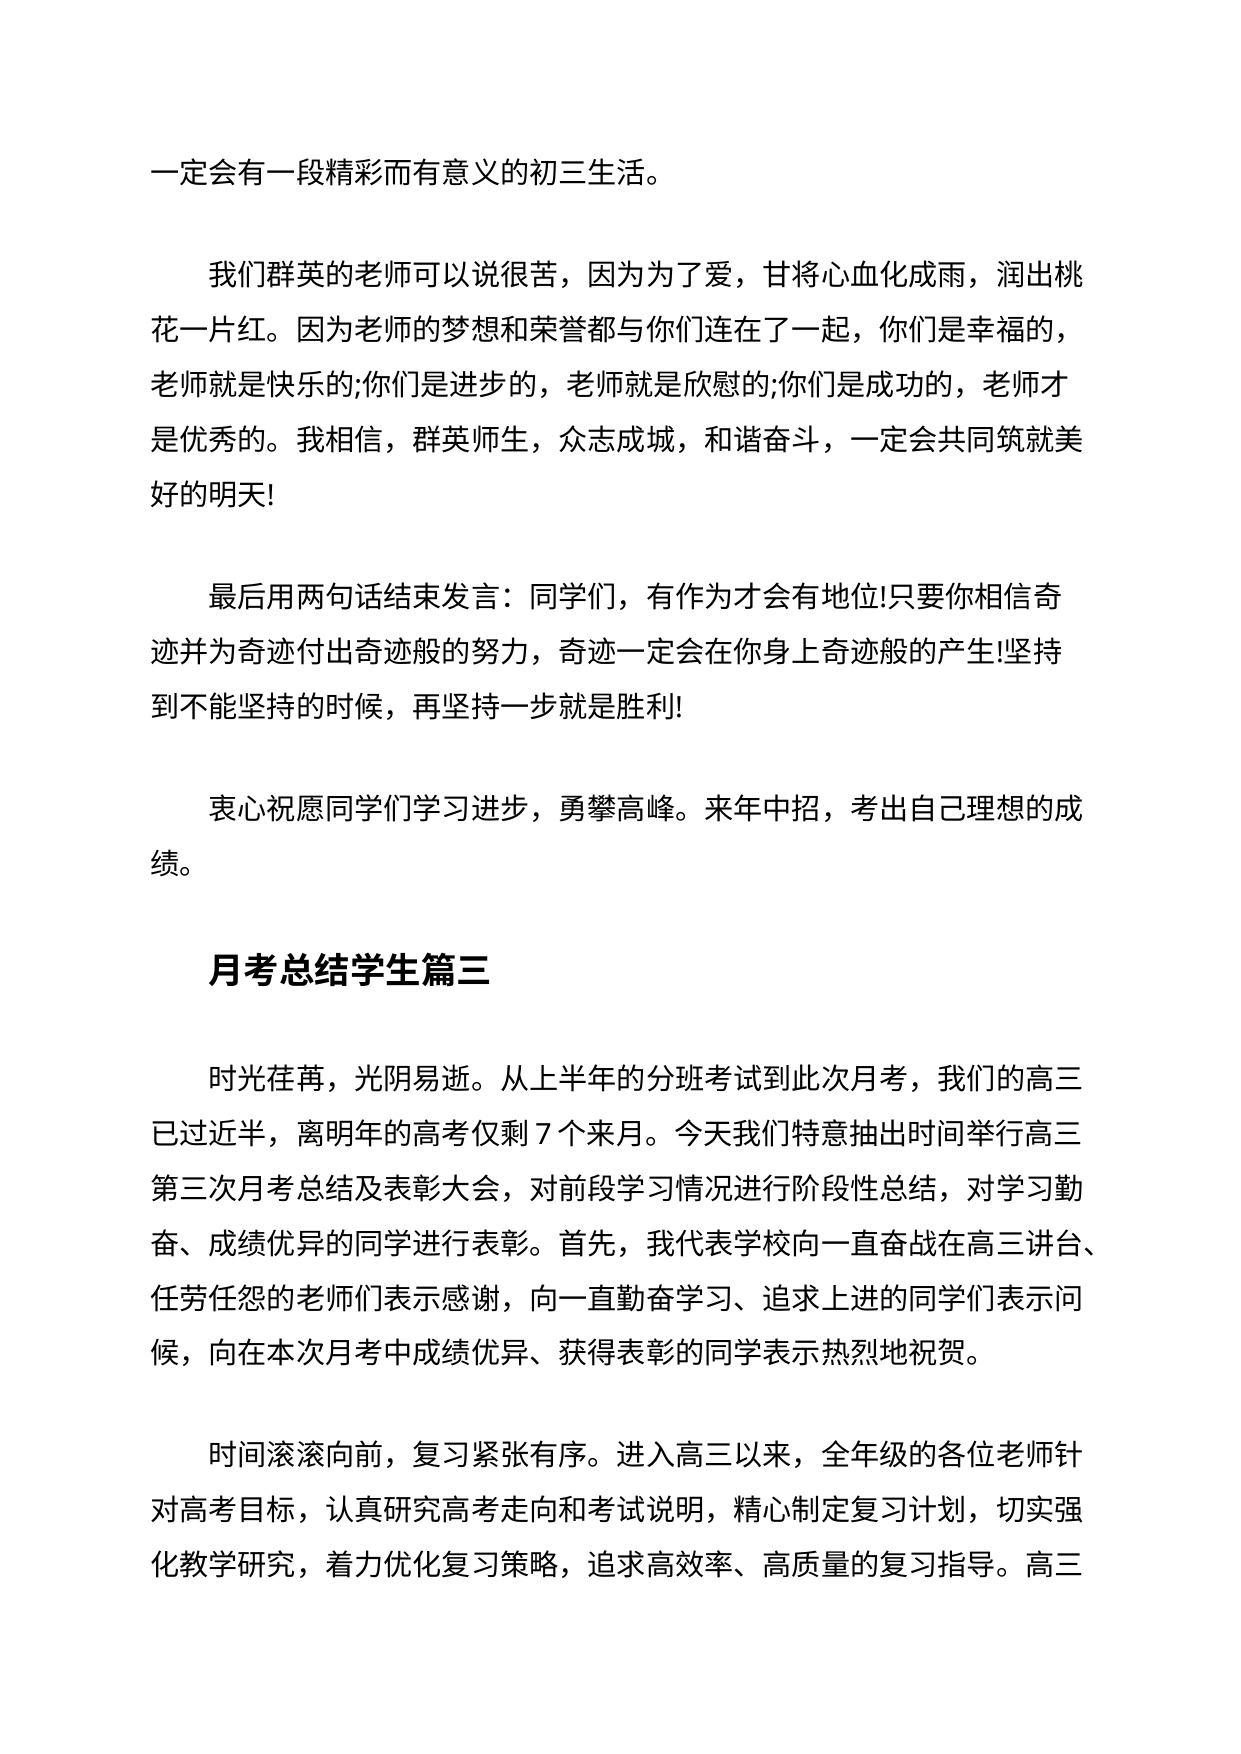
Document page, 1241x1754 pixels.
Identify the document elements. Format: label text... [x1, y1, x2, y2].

text 最后用两句话结束发言：同学们，有作为才会有地位!只要你相信奇迹并为奇迹付出奇迹般的努力，奇迹一定会在你身上奇迹般的产生!坚持到不能坚持的时候，再坚持一步就是胜利! [150, 573, 1090, 726]
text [150, 1432, 1090, 1584]
text 我们群英的老师可以说很苦，因为为了爱，甘将心血化成雨，润出桃花一片红。因为老师的梦想和荣誉都与你们连在了一起，你们是幸福的，老师就是快乐的;你们是进步的，老师就是欣慰的;你们是成功的，老师才是优秀的。我相信，群英师生，众志成城，和谐奋斗，一定会共同筑就美好的明天! [150, 252, 1090, 514]
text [150, 150, 1090, 192]
text 时光荏苒，光阴易逝。从上半年的分班考试到此次月考，我们的高三已过近半，离明年的高考仅剩7个来月。今天我们特意抽出时间举行高三第三次月考总结及表彰大会，对前段学习情况进行阶段性总结，对学习勤奋、成绩优异的同学进行表彰。首先，我代表学校向一直奋战在高三讲台、任劳任怨的老师们表示感谢，向一直勤奋学习、追求上进的同学们表示问候，向在本次月考中成绩优异、获得表彰的同学表示热烈地祝贺。 [150, 1056, 1090, 1372]
text 月考总结学生篇三 [150, 942, 1090, 993]
text 衷心祝愿同学们学习进步，勇攀高峰。来年中招，考出自己理想的成绩。 [150, 785, 1090, 883]
